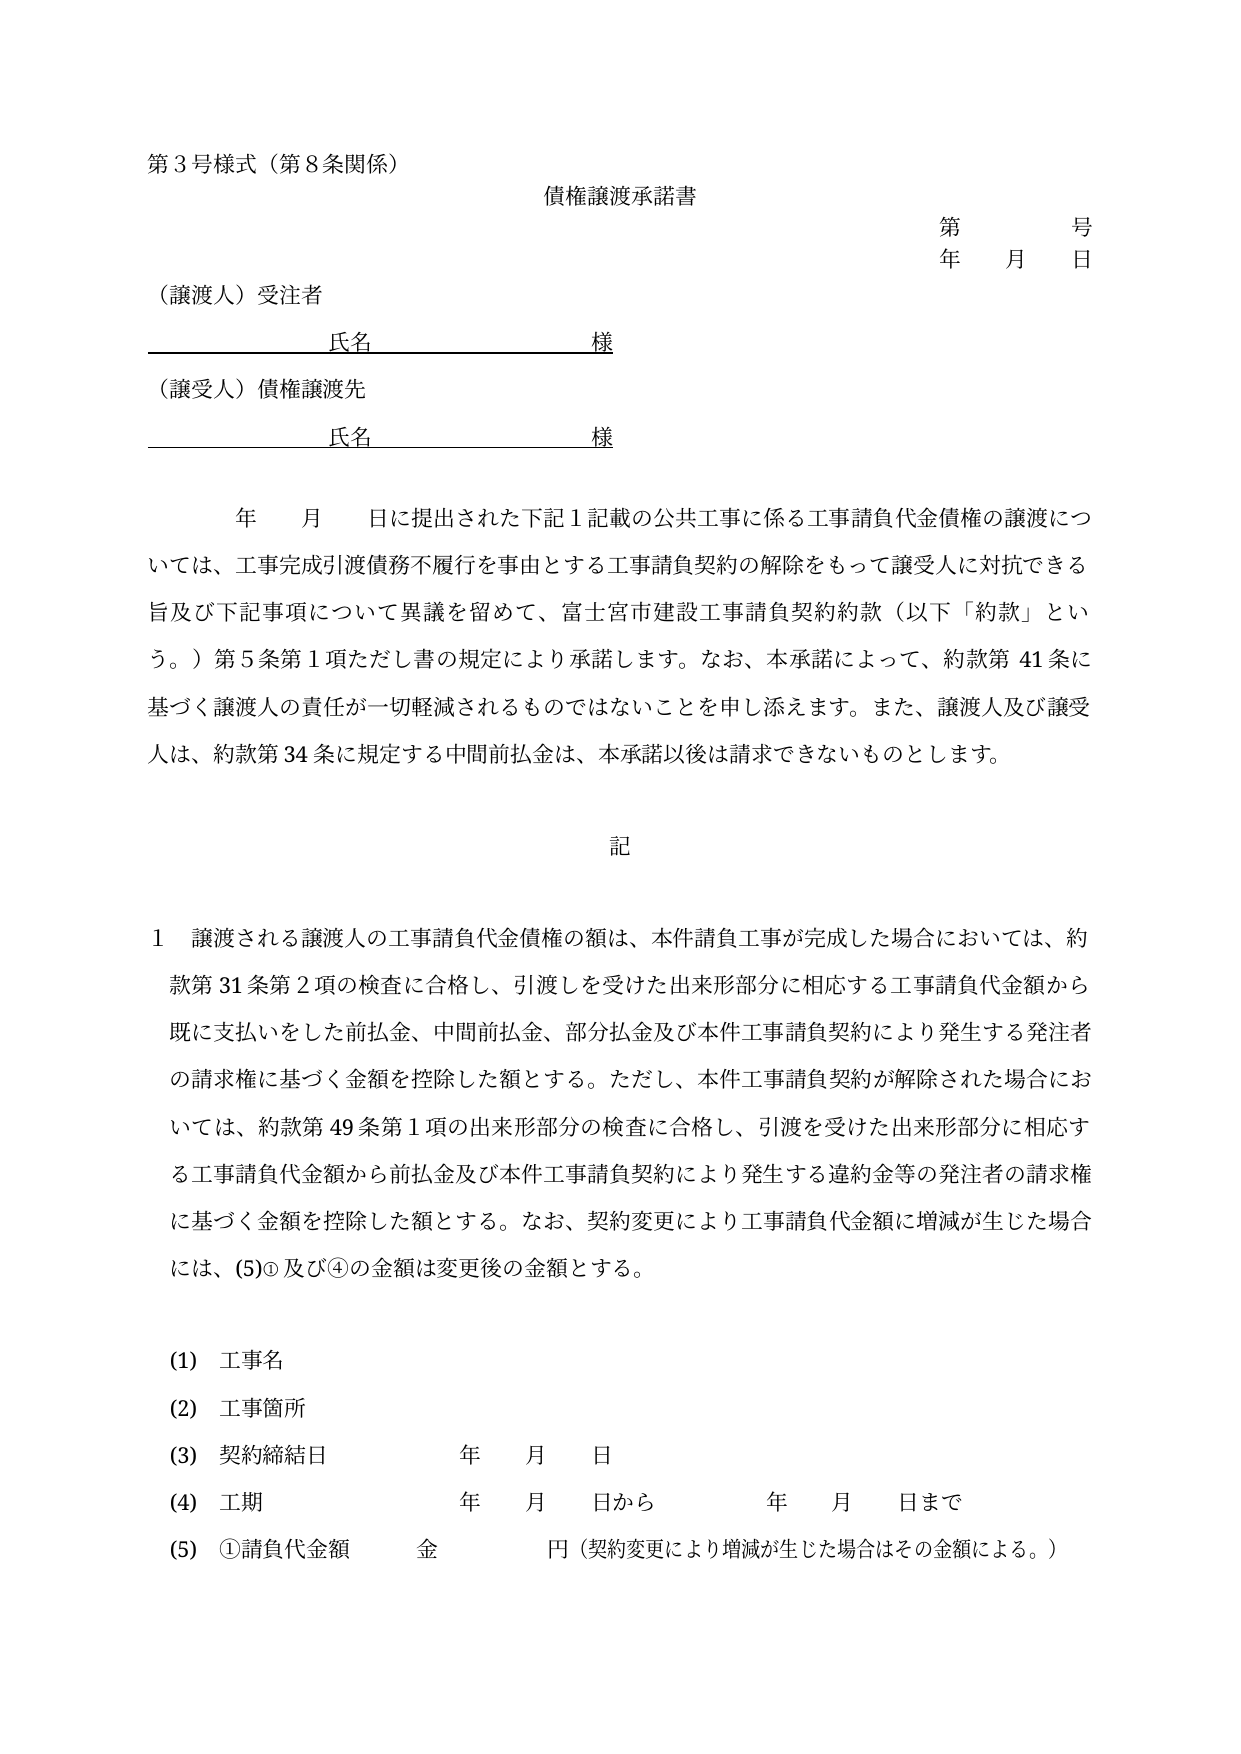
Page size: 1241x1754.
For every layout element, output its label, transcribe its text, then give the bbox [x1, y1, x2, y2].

text 氏名 様 [148, 325, 1092, 357]
text 第３号様式（第８条関係） [148, 148, 1092, 179]
text 年 月 日 [169, 242, 1092, 273]
text 氏名 様 [148, 420, 1092, 451]
text 年 月 日に提出された下記１記載の公共工事に係る工事請負代金債権の譲渡については、工事完成引渡債務不履行を事由とする工事請負契約の解除をもって譲受人に対抗できる旨及び下記事項について異議を留めて、富士宮市建設工事請負契約約款（以下「約款」という。）第５条第１項ただし書の規定により承諾します。なお、本承諾によって、約款第41条に基づく譲渡人の責任が一切軽減されるものではないことを申し添えます。また、譲渡人及び譲受人は、約款第34 条に規定する中間前払金は、本承諾以後は請求できないものとします。 [148, 501, 1092, 769]
text (3) 契約締結日 年 月 日 [169, 1438, 1092, 1470]
text （譲渡人）受注者 [148, 278, 1092, 310]
text (4) 工期 年 月 日から 年 月 日まで [169, 1485, 1092, 1517]
text 債権譲渡承諾書 [148, 179, 1092, 211]
text （譲受人）債権譲渡先 [148, 373, 1092, 404]
text (5) ①請負代金額 金 円（契約変更により増減が生じた場合はその金額による。） [169, 1533, 1092, 1564]
text (1) 工事名 [169, 1343, 1092, 1375]
text 第 号 [169, 211, 1092, 242]
text １ 譲渡される譲渡人の工事請負代金債権の額は、本件請負工事が完成した場合においては、約款第31条第２項の検査に合格し、引渡しを受けた出来形部分に相応する工事請負代金額から既に支払いをした前払金、中間前払金、部分払金及び本件工事請負契約により発生する発注者の請求権に基づく金額を控除した額とする。ただし、本件工事請負契約が解除された場合においては、約款第49条第１項の出来形部分の検査に合格し、引渡を受けた出来形部分に相応する工事請負代金額から前払金及び本件工事請負契約により発生する違約金等の発注者の請求権に基づく金額を控除した額とする。なお、契約変更により工事請負代金額に増減が生じた場合には、(5)①及び④の金額は変更後の金額とする。 [148, 921, 1092, 1283]
text 記 [148, 829, 1092, 861]
text (2) 工事箇所 [169, 1391, 1092, 1422]
